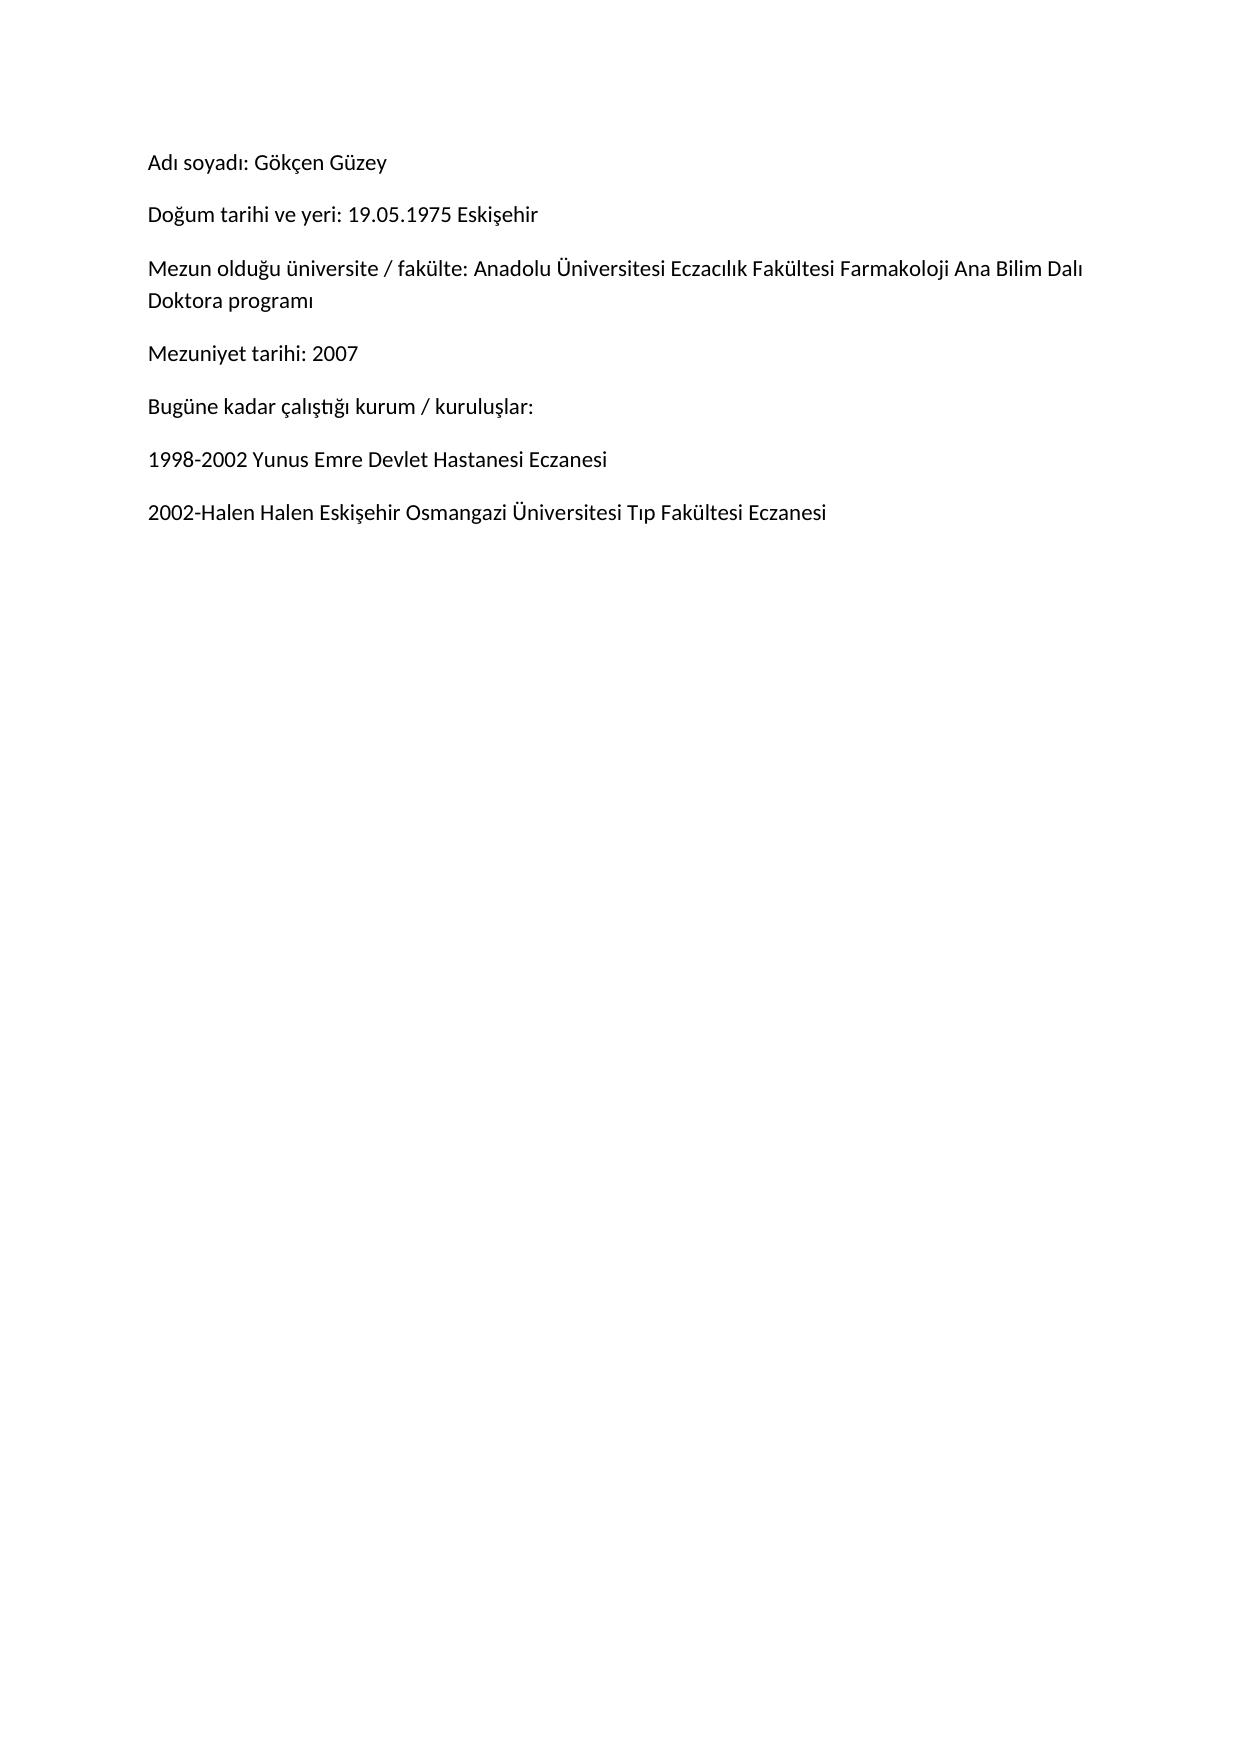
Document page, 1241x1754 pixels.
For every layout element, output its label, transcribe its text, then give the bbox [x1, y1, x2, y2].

text Doğum tarihi ve yeri: 19.05.1975 Eskişehir [148, 201, 1093, 229]
text Mezun olduğu üniversite / fakülte: Anadolu Üniversitesi Eczacılık Fakültesi Farmakoloji Ana Bilim Dalı Doktora programı [148, 254, 1093, 314]
text 2002-Halen Halen Eskişehir Osmangazi Üniversitesi Tıp Fakültesi Eczanesi [148, 498, 1093, 526]
text Bugüne kadar çalıştığı kurum / kuruluşlar: [148, 392, 1093, 420]
text Adı soyadı: Gökçen Güzey [148, 148, 1093, 176]
text Mezuniyet tarihi: 2007 [148, 339, 1093, 367]
text 1998-2002 Yunus Emre Devlet Hastanesi Eczanesi [148, 445, 1093, 473]
